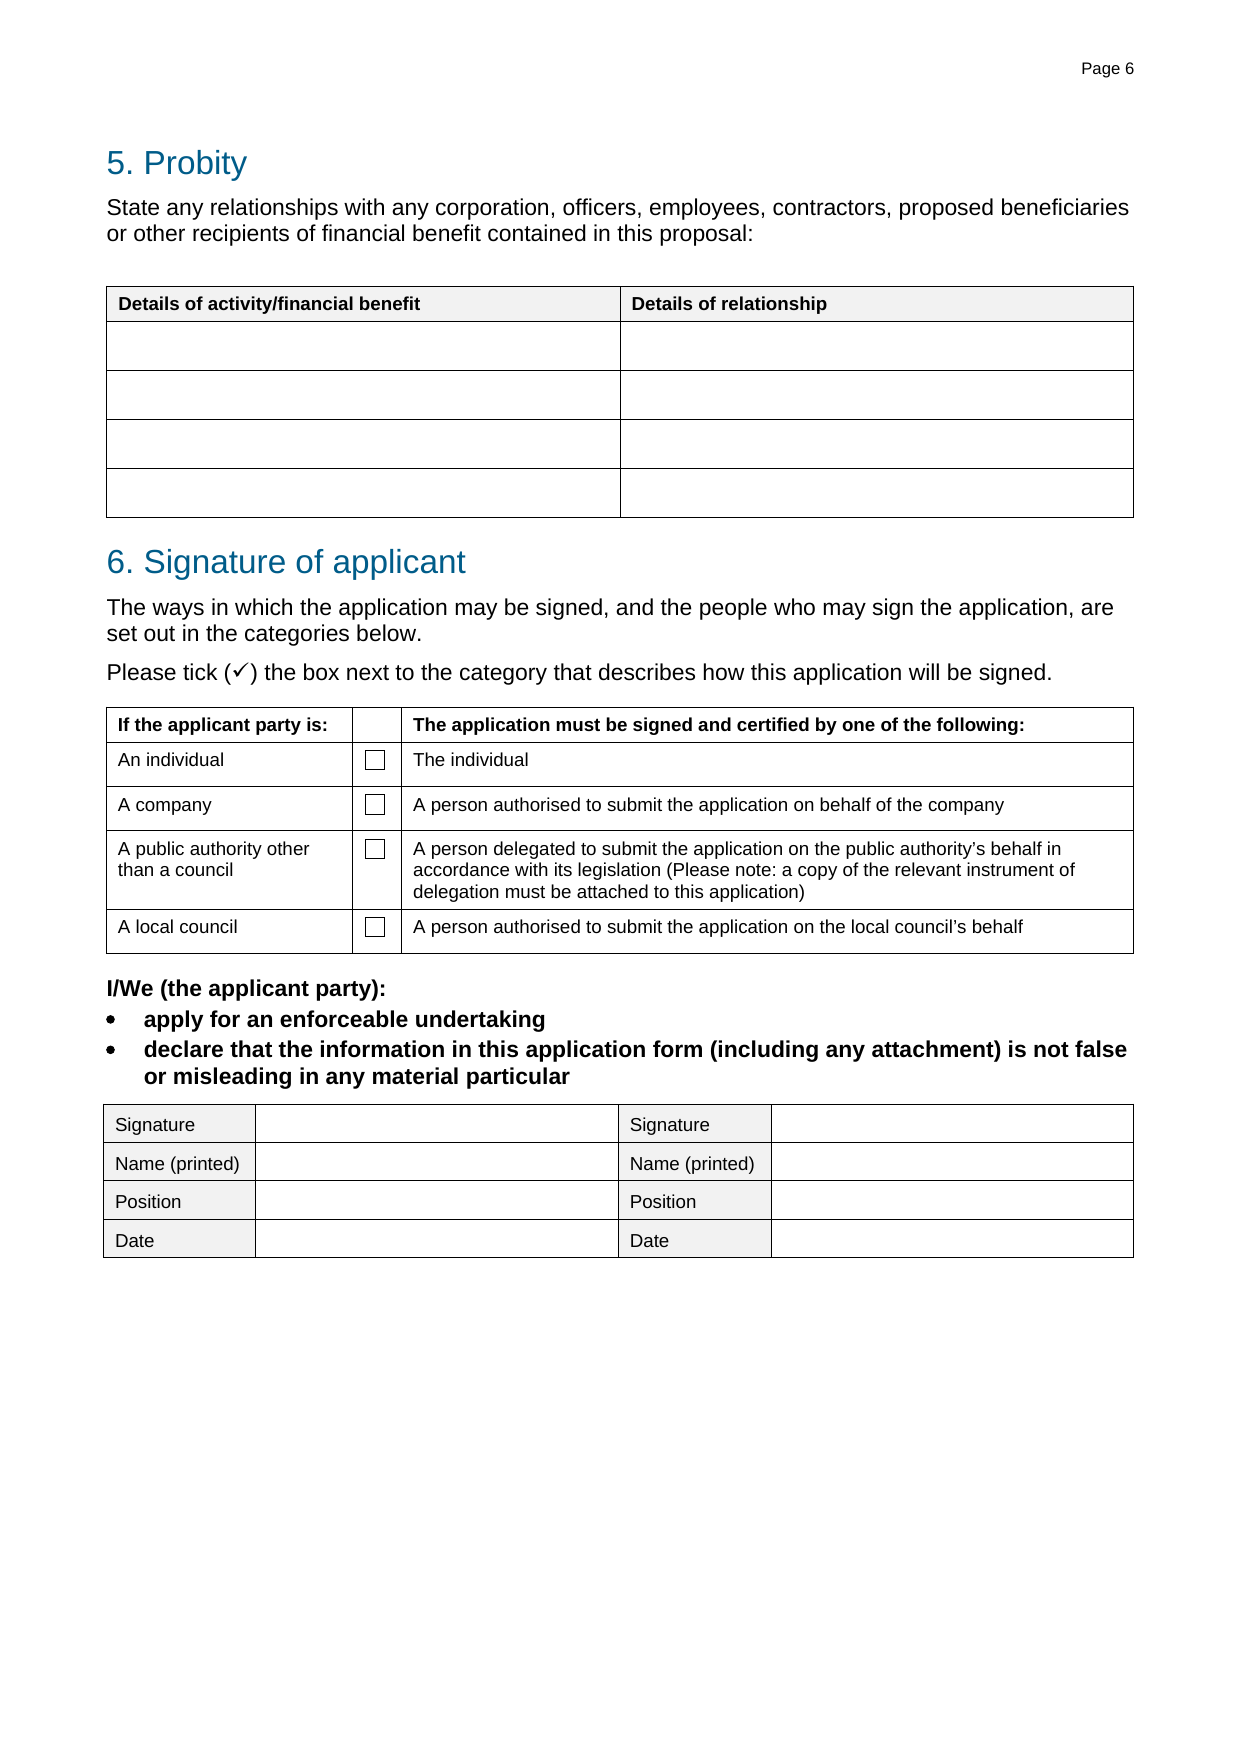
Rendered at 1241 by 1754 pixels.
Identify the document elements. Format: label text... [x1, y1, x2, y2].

table_cell [256, 1143, 618, 1180]
subtitle State any relationships with any corporation, officers, employees, contractors, proposed beneficiaries or other recipients of financial benefit contained in this proposal: [106, 194, 1134, 247]
table_header If the applicant party is: [107, 708, 352, 742]
table_cell [621, 420, 1133, 468]
table_header [353, 708, 401, 742]
table_cell [353, 831, 401, 908]
table_cell The individual [402, 743, 1133, 786]
table_cell [772, 1181, 1133, 1219]
table_cell [107, 371, 620, 419]
text The ways in which the application may be signed, and the people who may sign the application, are set out in the categories below. [106, 593, 1134, 646]
table_cell [621, 469, 1133, 517]
subtitle 5. Probity [106, 143, 1134, 182]
list declare that the information in this application form (including any attachment) is not false or misleading in any material particular [106, 1036, 1134, 1089]
table_header [256, 1105, 618, 1142]
table_cell A company [107, 787, 352, 830]
table_cell A local council [107, 910, 352, 953]
table_cell Date [104, 1220, 255, 1257]
table_header Details of relationship [621, 287, 1133, 321]
table_cell [772, 1143, 1133, 1180]
table_cell [353, 787, 401, 830]
table_cell [107, 420, 620, 468]
table_cell [107, 469, 620, 517]
table_cell A person authorised to submit the application on behalf of the company [402, 787, 1133, 830]
table_cell [353, 910, 401, 953]
table_cell [256, 1181, 618, 1219]
text I/We (the applicant party): [106, 975, 1134, 1002]
table_cell [107, 322, 620, 370]
table_cell Name (printed) [104, 1143, 255, 1180]
table_cell A person authorised to submit the application on the local council’s behalf [402, 910, 1133, 953]
table_header Details of activity/financial benefit [107, 287, 620, 321]
table_cell [621, 371, 1133, 419]
table_cell [256, 1220, 618, 1257]
table_cell [621, 322, 1133, 370]
table_header The application must be signed and certified by one of the following: [402, 708, 1133, 742]
table_cell [353, 743, 401, 786]
table_cell A public authority other than a council [107, 831, 352, 908]
subtitle 6. Signature of applicant [106, 543, 1134, 581]
table_header Signature [619, 1105, 771, 1142]
table_cell Date [619, 1220, 771, 1257]
table_cell Position [619, 1181, 771, 1219]
table_header Signature [104, 1105, 255, 1142]
list apply for an enforceable undertaking [106, 1006, 1134, 1032]
text Please tick () the box next to the category that describes how this application will be signed. [106, 659, 1134, 685]
table_cell [772, 1220, 1133, 1257]
table_cell Position [104, 1181, 255, 1219]
table_cell A person delegated to submit the application on the public authority’s behalf in accordance with its legislation (Please note: a copy of the relevant instrument of delegation must be attached to this application) [402, 831, 1133, 908]
table_header [772, 1105, 1133, 1142]
table_cell Name (printed) [619, 1143, 771, 1180]
table_cell An individual [107, 743, 352, 786]
